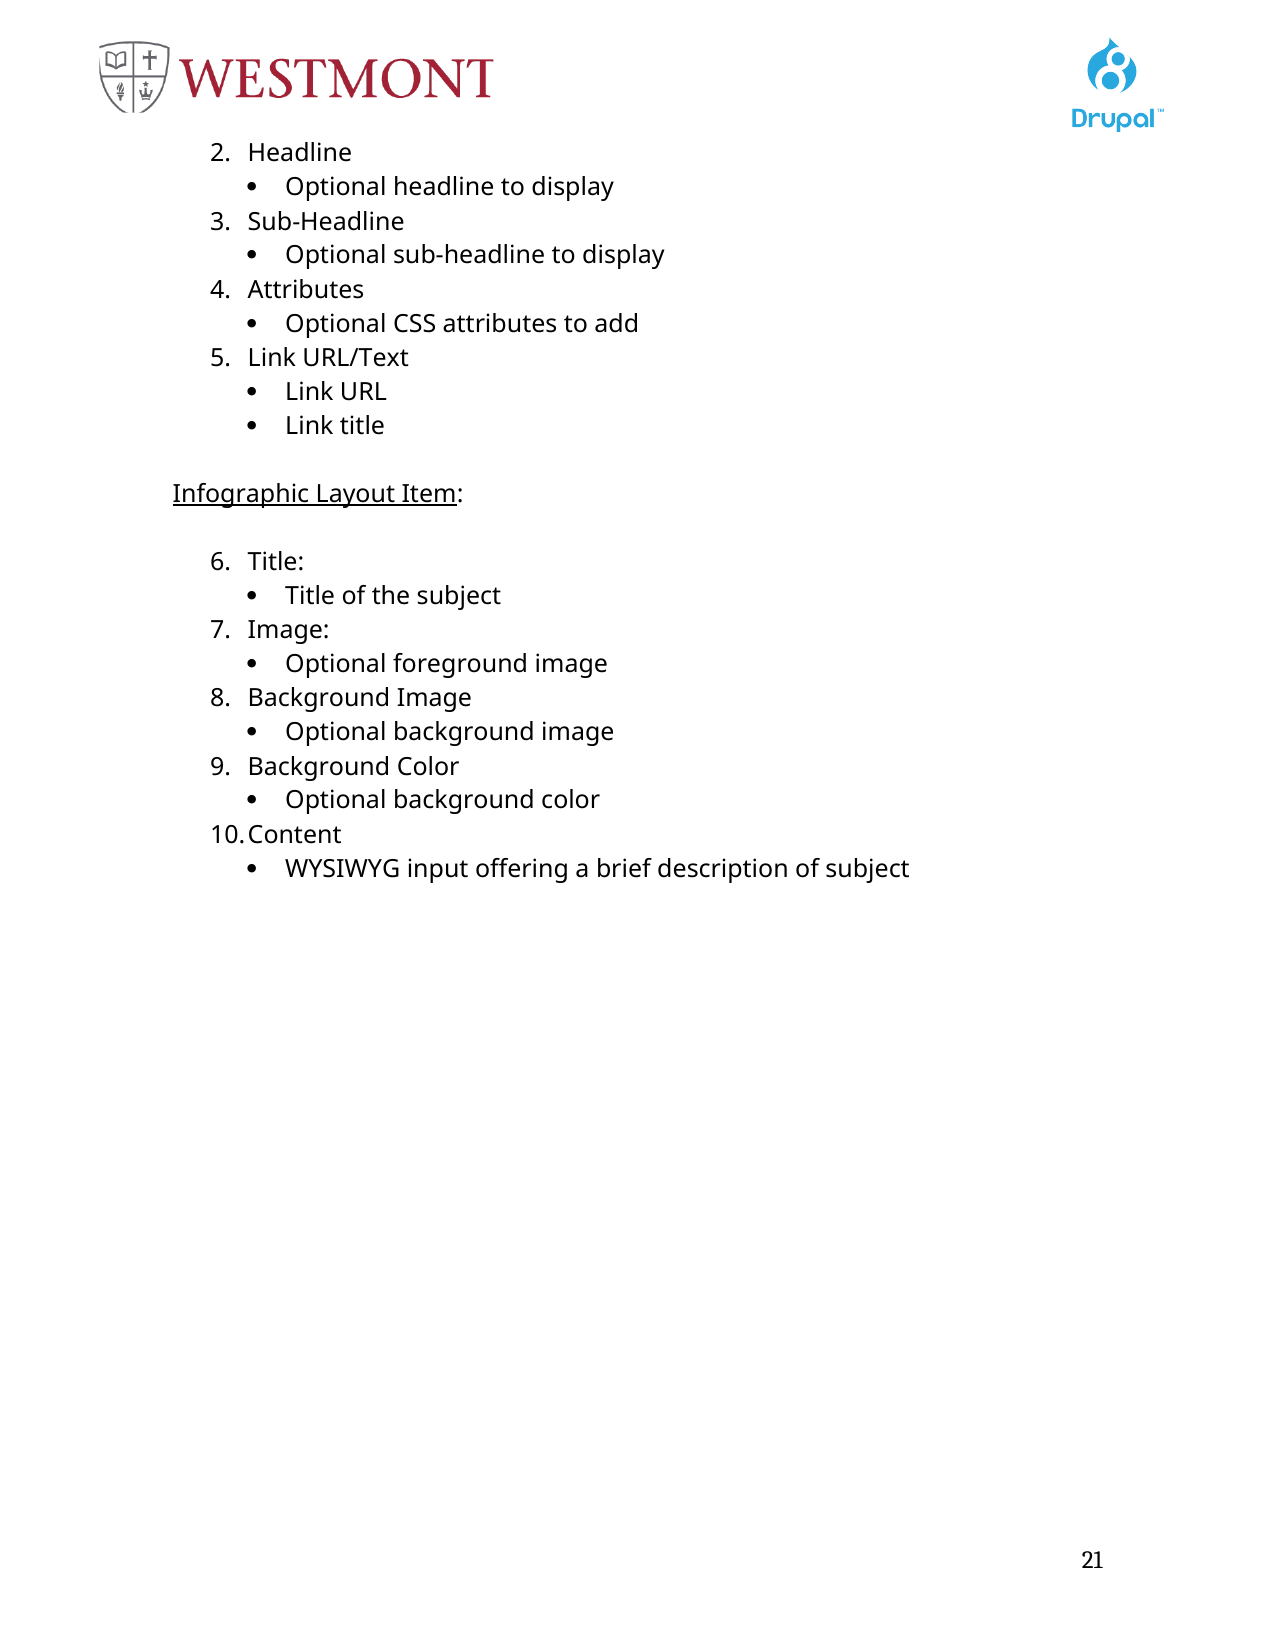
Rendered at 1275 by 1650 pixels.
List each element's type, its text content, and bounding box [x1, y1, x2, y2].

list Optional background image [247, 714, 1102, 748]
picture [1072, 37, 1164, 132]
list Optional headline to display [247, 169, 1102, 203]
list Optional CSS attributes to add [247, 305, 1102, 339]
list Optional sub-headline to display [247, 237, 1102, 271]
list Content [210, 816, 1102, 850]
list Image: [210, 612, 1102, 646]
list Optional background color [247, 782, 1102, 816]
list Link URL/Text [210, 339, 1102, 373]
picture [97, 41, 493, 112]
list Title of the subject [247, 578, 1102, 612]
list Link URL [247, 373, 1102, 407]
list Link title [247, 407, 1102, 442]
list Title: [210, 544, 1102, 578]
list Headline [210, 135, 1102, 169]
text Infographic Layout Item: [172, 476, 1102, 510]
list Optional foreground image [247, 646, 1102, 680]
list Background Color [210, 748, 1102, 782]
list Background Image [210, 680, 1102, 714]
list Sub-Headline [210, 203, 1102, 237]
list WYSIWYG input offering a brief description of subject [247, 850, 1102, 884]
list Attributes [210, 271, 1102, 305]
